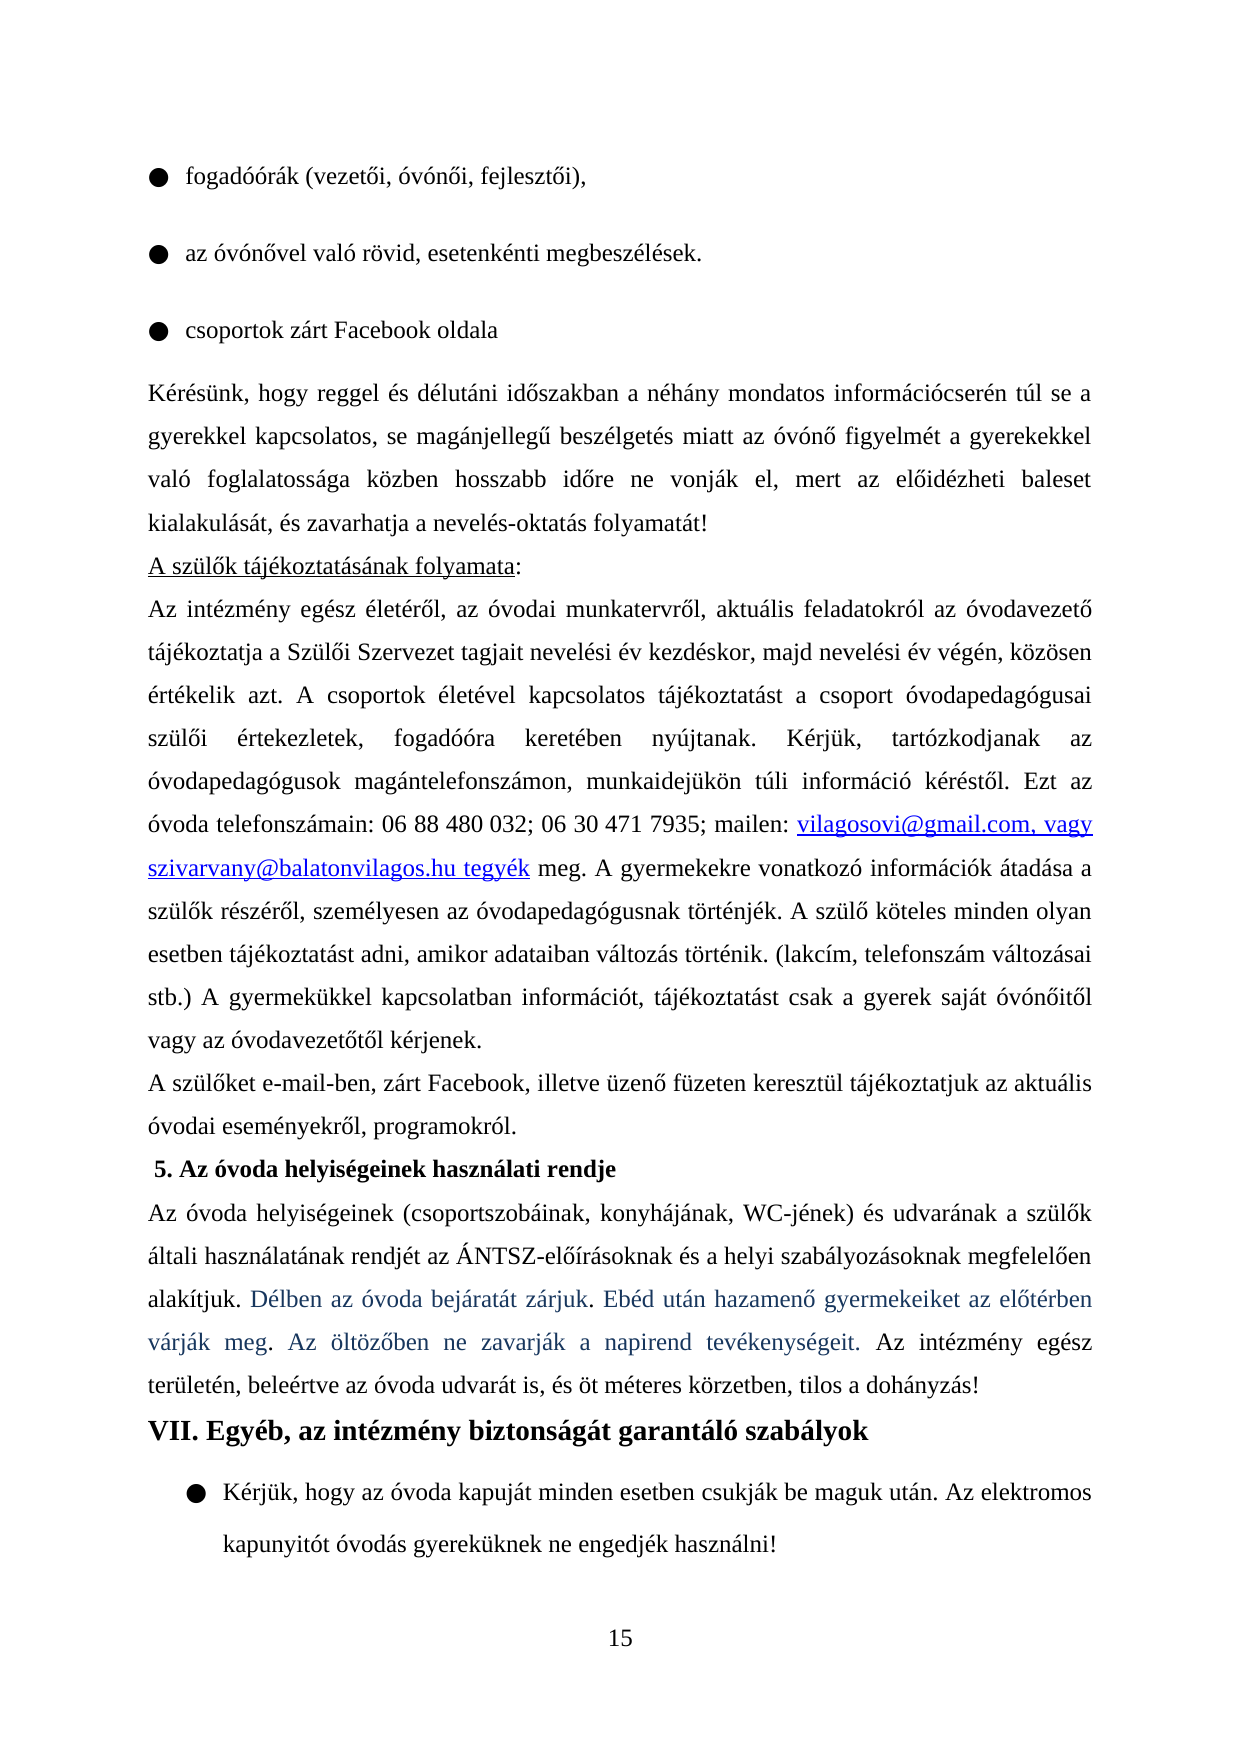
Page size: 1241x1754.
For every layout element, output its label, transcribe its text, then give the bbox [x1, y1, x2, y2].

list az óvónővel való rövid, esetenkénti megbeszélések. [148, 224, 1093, 276]
list fogadóórák (vezetői, óvónői, fejlesztői), [148, 148, 1093, 199]
text A szülőket e-mail-ben, zárt Facebook, illetve üzenő füzeten keresztül tájékoztatjuk az aktuális óvodai eseményekről, programokról. [148, 1068, 1093, 1140]
text 5. Az óvoda helyiségeinek használati rendje [148, 1154, 1093, 1183]
text Az intézmény egész életéről, az óvodai munkatervről, aktuális feladatokról az óvodavezető tájékoztatja a Szülői Szervezet tagjait nevelési év kezdéskor, majd nevelési év végén, közösen értékelik azt. A csoportok életével kapcsolatos tájékoztatást a csoport óvodapedagógusai szülői értekezletek, fogadóóra keretében nyújtanak. Kérjük, tartózkodjanak az óvodapedagógusok magántelefonszámon, munkaidejükön túli információ kéréstől. Ezt az óvoda telefonszámain: 06 88 480 032; 06 30 471 7935; mailen: vilagosovi@gmail.com, vagy szivarvany@balatonvilagos.hu tegyék meg. A gyermekekre vonatkozó információk átadása a szülők részéről, személyesen az óvodapedagógusnak történjék. A szülő köteles minden olyan esetben tájékoztatást adni, amikor adataiban változás történik. (lakcím, telefonszám változásai stb.) A gyermekükkel kapcsolatban információt, tájékoztatást csak a gyerek saját óvónőitől vagy az óvodavezetőtől kérjenek. [148, 594, 1093, 1054]
list csoportok zárt Facebook oldala [148, 301, 1093, 353]
text A szülők tájékoztatásának folyamata: [148, 551, 1093, 579]
text Kérésünk, hogy reggel és délutáni időszakban a néhány mondatos információcserén túl se a gyerekkel kapcsolatos, se magánjellegű beszélgetés miatt az óvónő figyelmét a gyerekekkel való foglalatossága közben hosszabb időre ne vonják el, mert az előidézheti baleset kialakulását, és zavarhatja a nevelés-oktatás folyamatát! [148, 378, 1093, 536]
text Az óvoda helyiségeinek (csoportszobáinak, konyhájának, WC-jének) és udvarának a szülők általi használatának rendjét az ÁNTSZ-előírásoknak és a helyi szabályozásoknak megfelelően alakítjuk. Délben az óvoda bejáratát zárjuk. Ebéd után hazamenő gyermekeiket az előtérben várják meg. Az öltözőben ne zavarják a napirend tevékenységeit. Az intézmény egész területén, beleértve az óvoda udvarát is, és öt méteres körzetben, tilos a dohányzás! [148, 1198, 1093, 1399]
list Kérjük, hogy az óvoda kapuját minden esetben csukják be maguk után. Az elektromos kapunyitót óvodás gyereküknek ne engedjék használni! [185, 1463, 1093, 1558]
text VII. Egyéb, az intézmény biztonságát garantáló szabályok [148, 1413, 1093, 1447]
